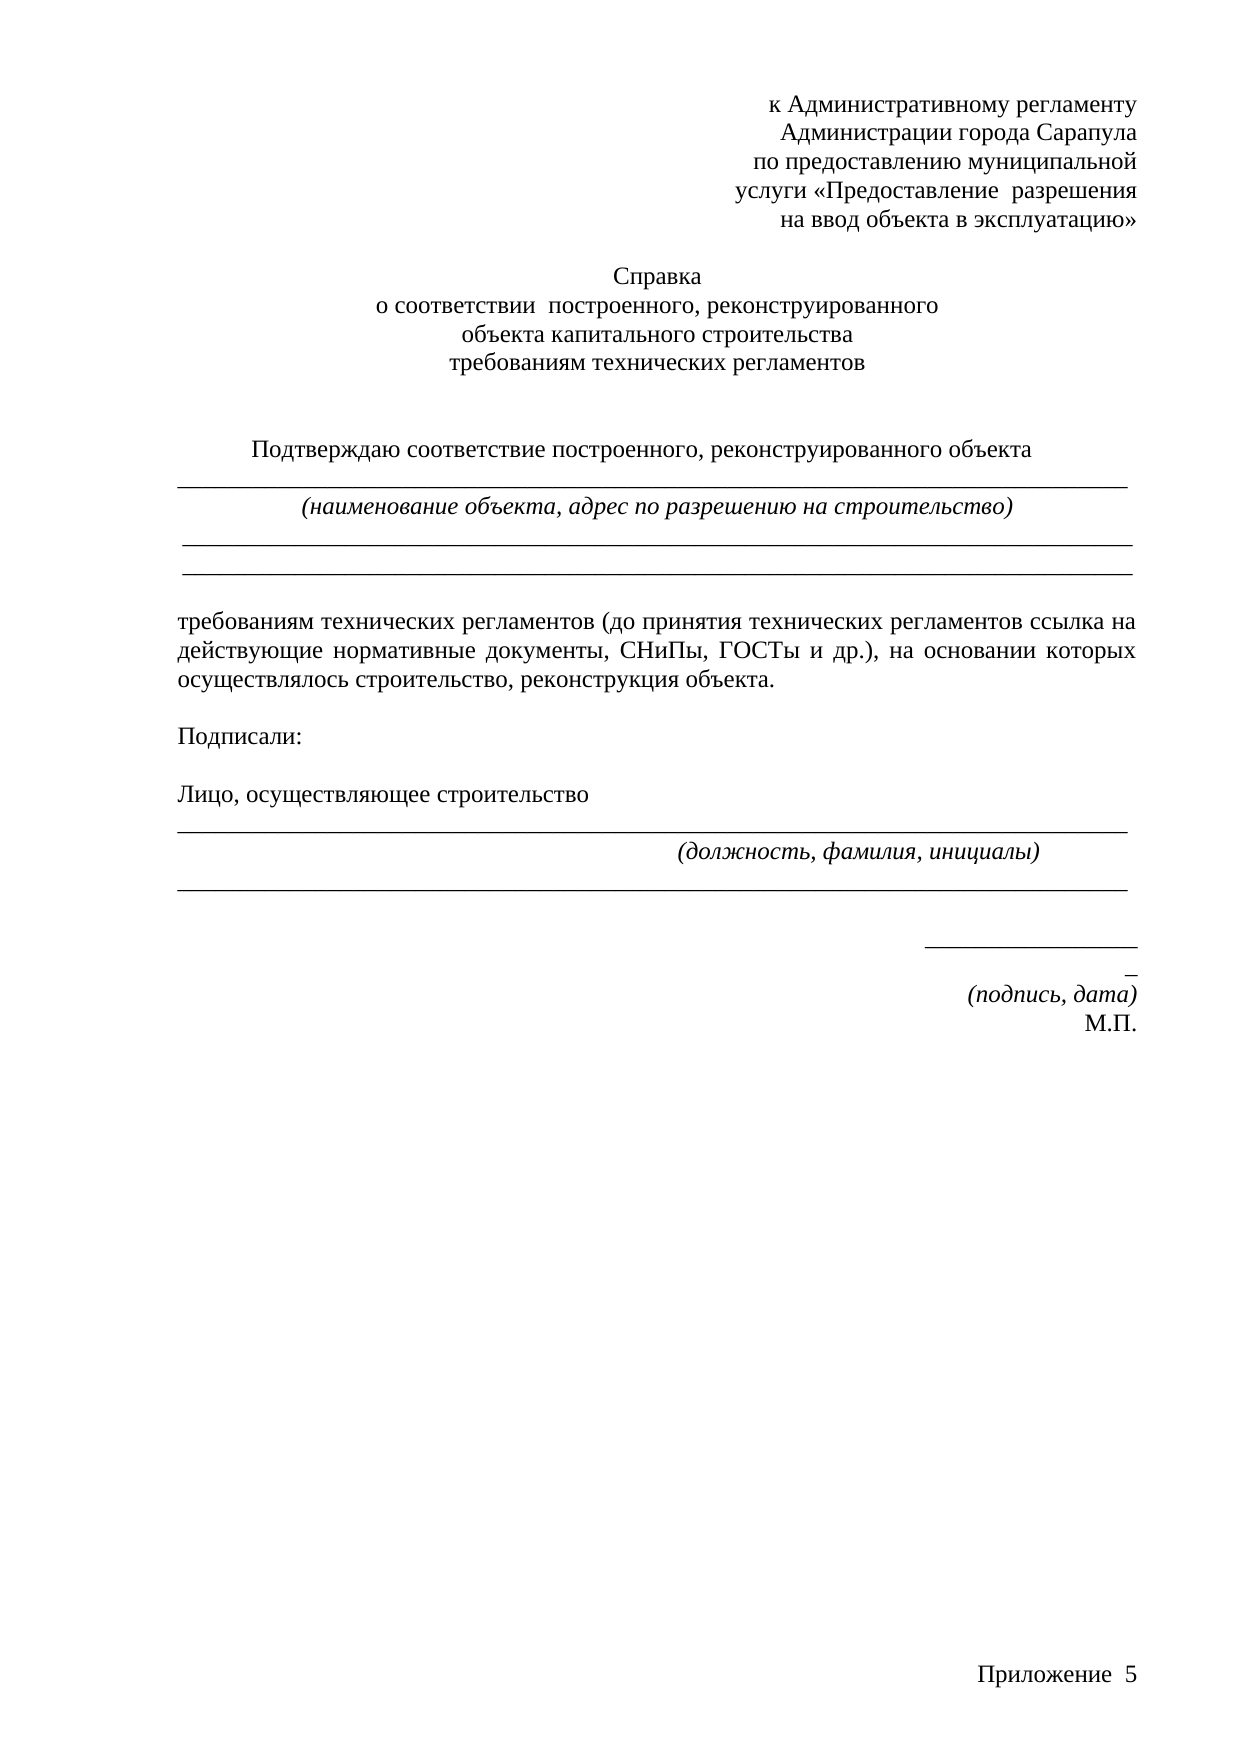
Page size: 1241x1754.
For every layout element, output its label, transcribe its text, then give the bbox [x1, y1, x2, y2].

text Лицо, осуществляющее строительство ____________________________________________________________________________ [177, 779, 1137, 836]
text Подписали: [177, 721, 1137, 750]
text объекта капитального строительства [177, 319, 1137, 347]
text по предоставлению муниципальной [177, 146, 1137, 175]
text к Административному регламенту [177, 89, 1137, 117]
text о соответствии построенного, реконструированного [177, 290, 1137, 319]
text ____________________________________________________________________________ [177, 462, 1137, 491]
text ____________________________________________________________________________ [177, 865, 1137, 894]
text Справка [177, 261, 1137, 290]
text Администрации города Сарапула [177, 117, 1137, 146]
text на ввод объекта в эксплуатацию» [177, 204, 1137, 232]
text требованиям технических регламентов (до принятия технических регламентов ссылка на действующие нормативные документы, СНиПы, ГОСТы и др.), на основании которых осуществлялось строительство, реконструкция объекта. [177, 606, 1137, 692]
text М.П. [177, 1008, 1137, 1037]
text требованиям технических регламентов [177, 347, 1137, 376]
text Подтверждаю соответствие построенного, реконструированного объекта [177, 434, 1137, 462]
text (наименование объекта, адрес по разрешению на строительство) [177, 491, 1137, 520]
text ________________________________________________________________________________________________________________________________________________________ [177, 520, 1137, 577]
text Приложение 5 [177, 1659, 1137, 1688]
text __________________ (подпись, дата) [177, 922, 1137, 1008]
text (должность, фамилия, инициалы) [177, 836, 1137, 865]
text услуги «Предоставление разрешения [177, 175, 1137, 204]
